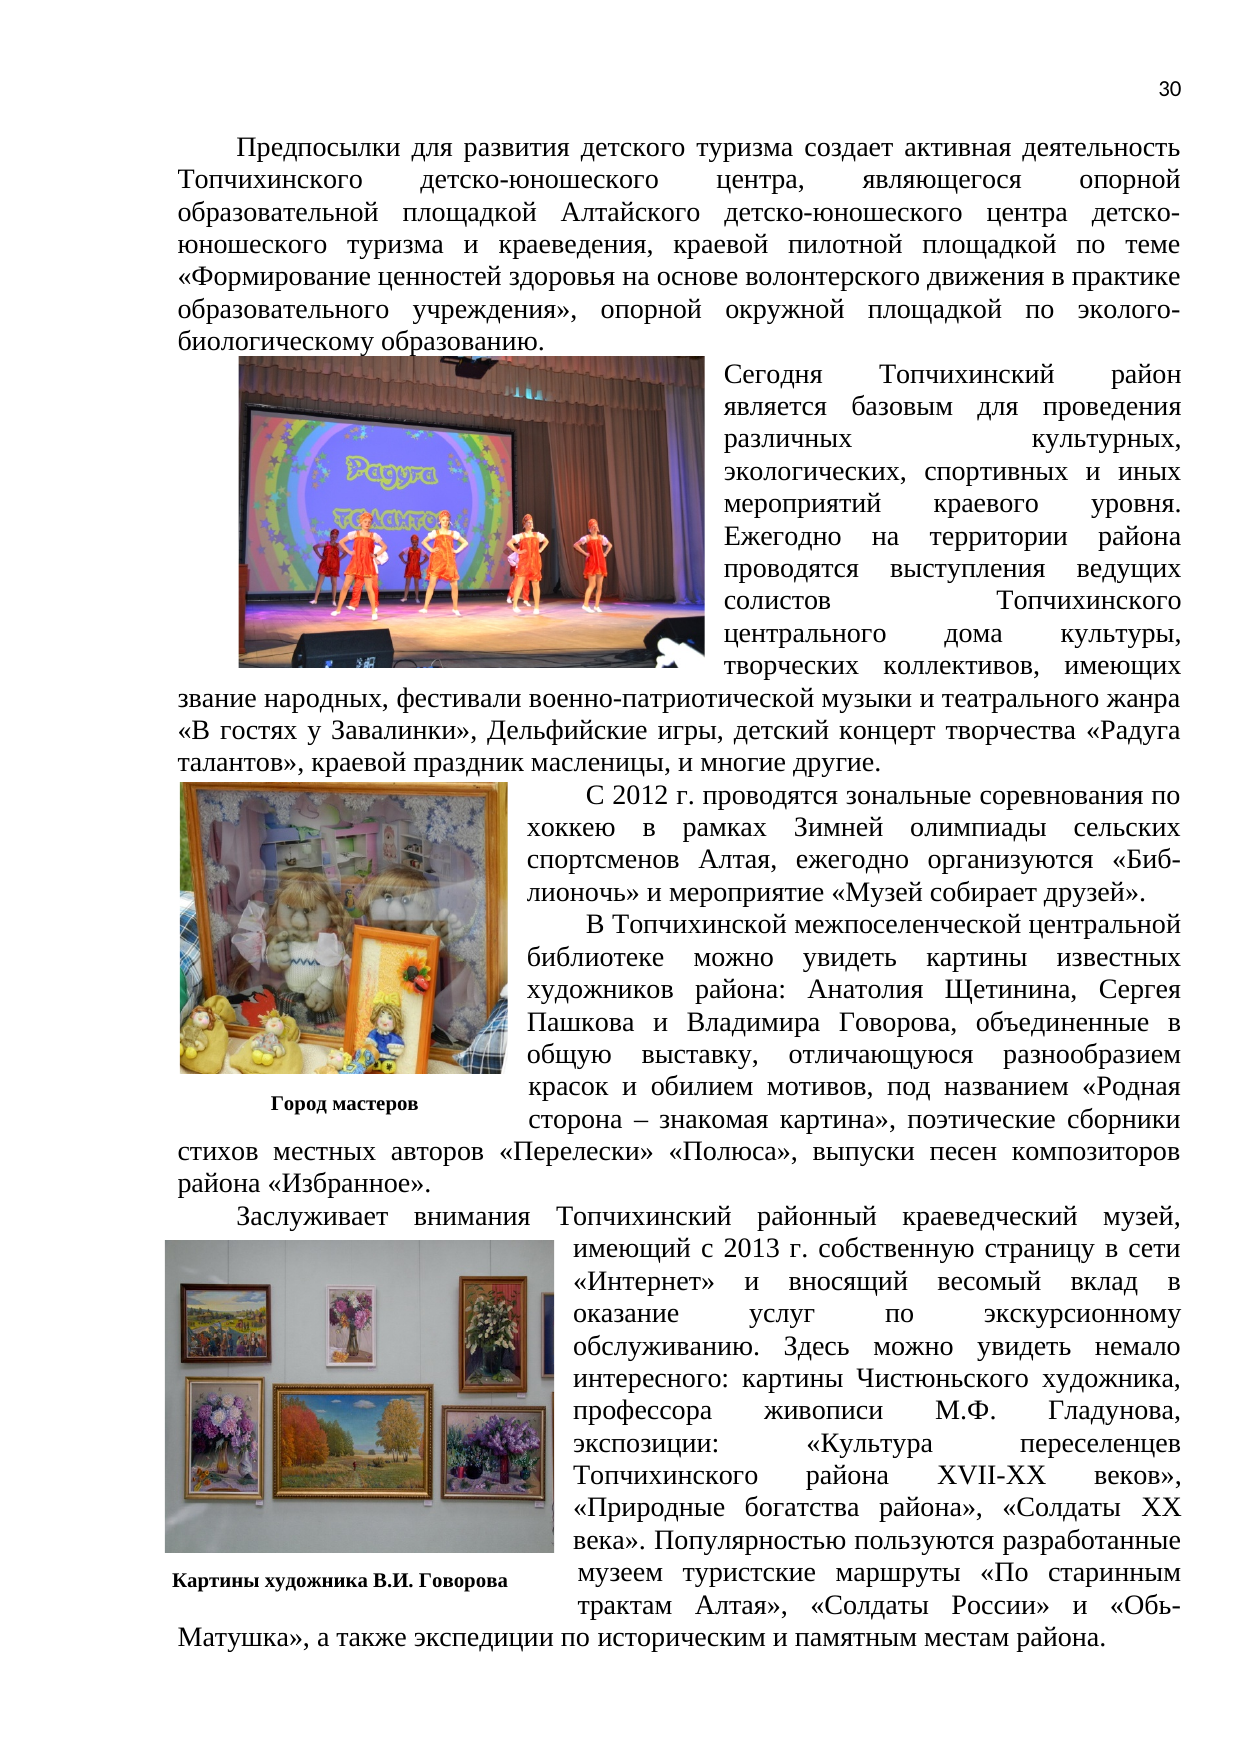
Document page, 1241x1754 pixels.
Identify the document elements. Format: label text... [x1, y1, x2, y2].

picture [164, 1240, 555, 1553]
text С 2012 г. проводятся зональные соревнования по хоккею в рамках Зимней олимпиады сельских спортсменов Алтая, ежегодно организуются «Биб-лионочь» и мероприятие «Музей собирает друзей». [177, 778, 1182, 907]
picture [179, 782, 508, 1074]
text Предпосылки для развития детского туризма создает активная деятельность Топчихинского детско-юношеского центра, являющегося опорной образовательной площадкой Алтайского детско-юношеского центра детско-юношеского туризма и краеведения, краевой пилотной площадкой по теме «Формирование ценностей здоровья на основе волонтерского движения в практике образовательного учреждения», опорной окружной площадкой по эколого-биологическому образованию. [177, 130, 1182, 357]
picture [238, 356, 705, 668]
text В Топчихинской межпоселенческой центральной библиотеке можно увидеть картины известных художников района: Анатолия Щетинина, Сергея Пашкова и Владимира Говорова, объединенные в общую выставку, отличающуюся разнообразием красок и обилием мотивов, под названием «Родная сторона – знакомая картина», поэтические сборники стихов местных авторов «Перелески» «Полюса», выпуски песен композиторов района «Избранное». [177, 907, 1182, 1199]
